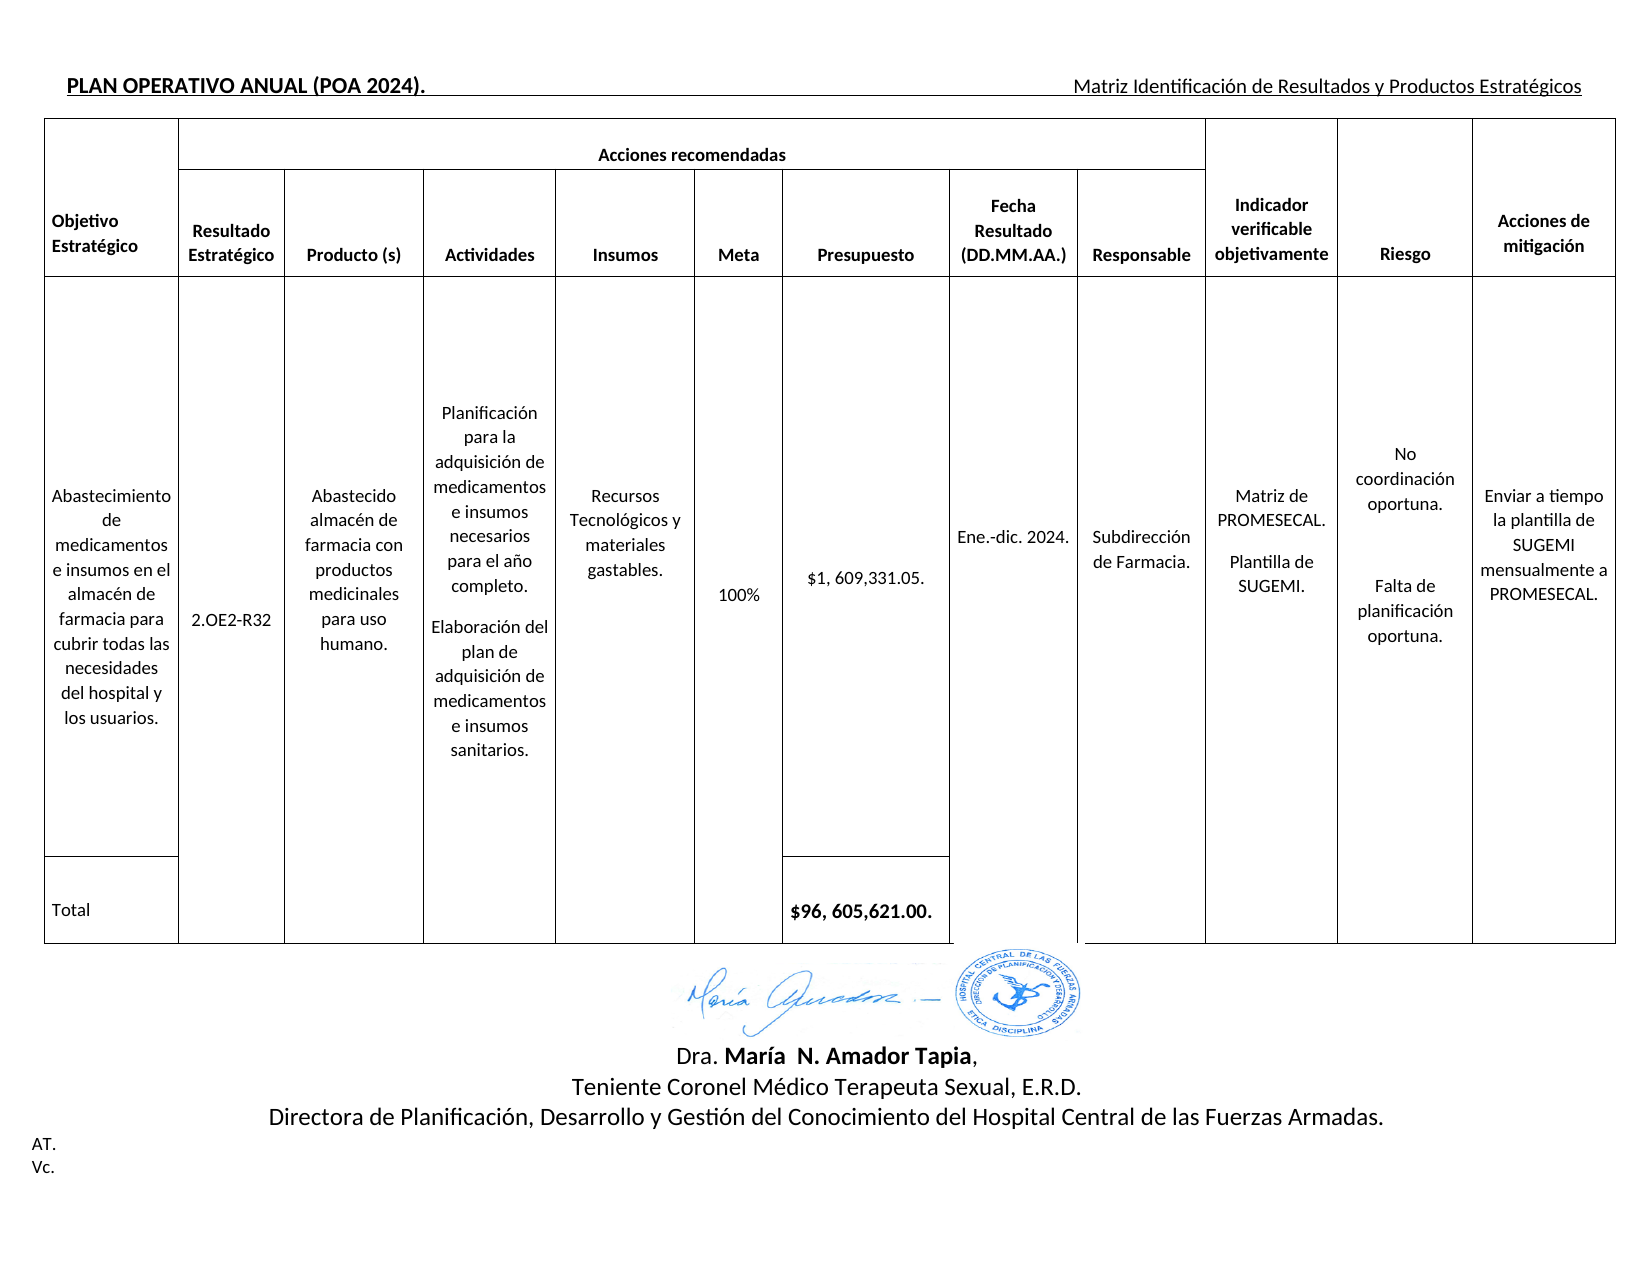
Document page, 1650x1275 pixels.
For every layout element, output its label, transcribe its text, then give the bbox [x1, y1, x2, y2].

table_cell $96, 605,621.00. [783, 857, 949, 942]
text Directora de Planificación, Desarrollo y Gestión del Conocimiento del Hospital Central de las Fuerzas Armadas. [15, 1101, 1639, 1132]
table_header Indicador verificable objetivamente [1206, 119, 1337, 276]
table_header Riesgo [1338, 119, 1472, 276]
table_header Acciones de mitigación [1473, 119, 1615, 276]
text Dra. María N. Amador Tapia, [15, 1040, 1639, 1071]
table_cell $1, 609,331.05. [783, 277, 949, 856]
table_cell Fecha Resultado (DD.MM.AA.) [950, 170, 1077, 276]
table_cell Abastecimiento de medicamentos e insumos en el almacén de farmacia para cubrir todas las necesidades del hospital y los usuarios. [45, 277, 178, 856]
table_cell Presupuesto [783, 170, 949, 276]
table_cell Insumos [556, 170, 694, 276]
table_cell Planificación para la adquisición de medicamentos e insumos necesarios para el año completo. Elaboración del plan de adquisición de medicamentos e insumos sanitarios. [424, 277, 555, 942]
table_cell Responsable [1078, 170, 1205, 276]
table_cell 100% [695, 277, 782, 942]
table_cell 2.OE2-R32 [179, 277, 284, 942]
text Vc. [15, 1155, 1639, 1178]
text Teniente Coronel Médico Terapeuta Sexual, E.R.D. [15, 1071, 1639, 1101]
table_cell Actividades [424, 170, 555, 276]
table_cell Meta [695, 170, 782, 276]
table_cell Resultado Estratégico [179, 170, 284, 276]
text AT. [15, 1132, 1639, 1155]
text PLAN OPERATIVO ANUAL (POA 2024). Matriz Identificación de Resultados y Productos Estratégicos [15, 71, 1639, 99]
table_cell No coordinación oportuna. Falta de planificación oportuna. [1338, 277, 1472, 942]
table_cell Abastecido almacén de farmacia con productos medicinales para uso humano. [285, 277, 423, 942]
table_header Acciones recomendadas [179, 119, 1205, 168]
table_cell Recursos Tecnológicos y materiales gastables. [556, 277, 694, 942]
table_cell Ene.-dic. 2024. [950, 277, 1077, 942]
table_header Objetivo Estratégico [45, 119, 178, 276]
table_cell Matriz de PROMESECAL. Plantilla de SUGEMI. [1206, 277, 1337, 942]
table_cell Producto (s) [285, 170, 423, 276]
picture [670, 943, 1085, 1041]
table_cell Total [45, 857, 178, 942]
table_cell Subdirección de Farmacia. [1078, 277, 1205, 942]
table_cell Enviar a tiempo la plantilla de SUGEMI mensualmente a PROMESECAL. [1473, 277, 1615, 942]
